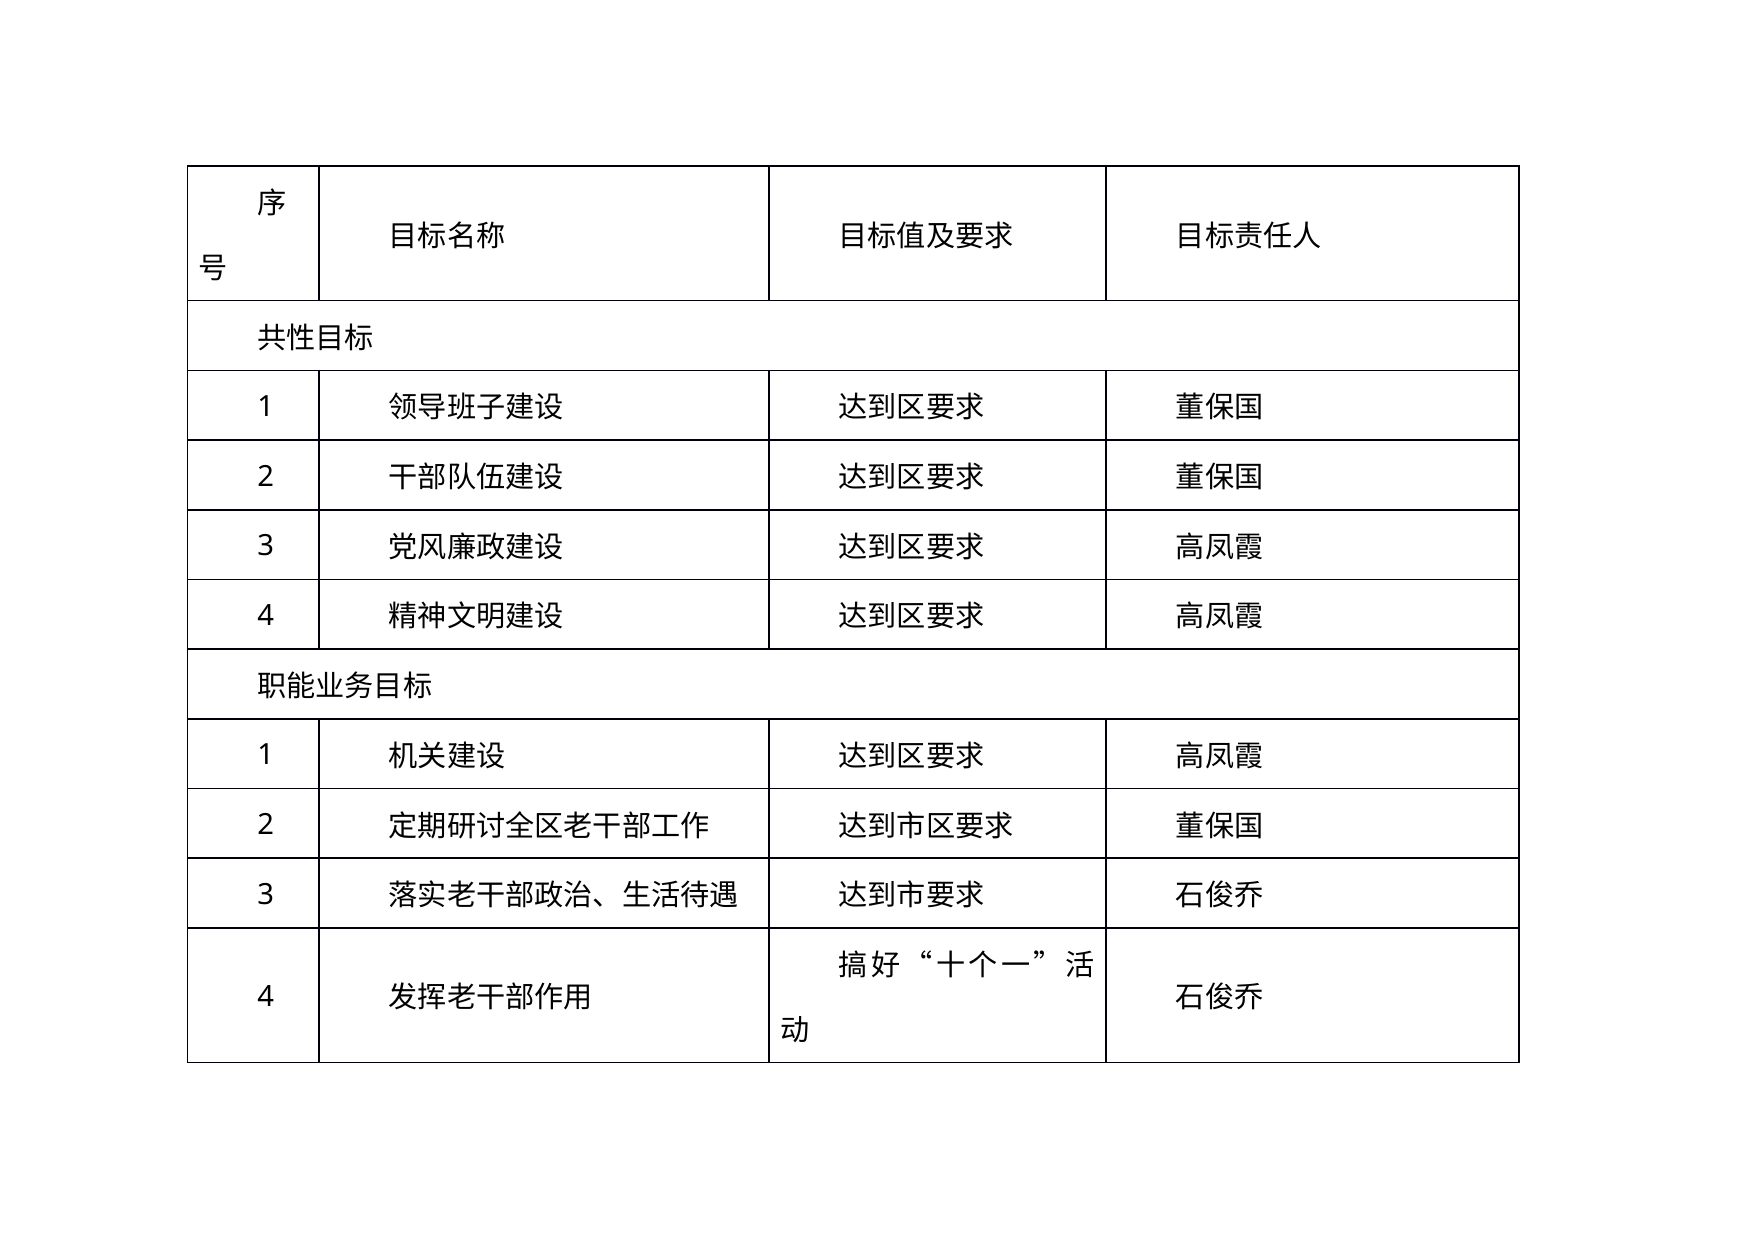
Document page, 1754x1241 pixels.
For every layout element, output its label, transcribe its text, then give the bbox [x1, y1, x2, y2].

table_header 序号 [188, 167, 318, 300]
table_cell 4 [188, 580, 318, 648]
table_cell 石俊乔 [1107, 859, 1518, 927]
table_cell 达到区要求 [770, 720, 1105, 788]
table_cell 2 [188, 441, 318, 509]
table_cell 达到区要求 [770, 441, 1105, 509]
table_cell 职能业务目标 [188, 650, 1518, 718]
table_cell 定期研讨全区老干部工作 [320, 789, 768, 857]
table_cell 机关建设 [320, 720, 768, 788]
table_cell 精神文明建设 [320, 580, 768, 648]
table_cell 石俊乔 [1107, 929, 1518, 1062]
table_cell 搞好“十个一”活动 [770, 929, 1105, 1062]
table_cell 董保国 [1107, 441, 1518, 509]
table_cell 2 [188, 789, 318, 857]
table_cell 达到市区要求 [770, 789, 1105, 857]
table_cell 干部队伍建设 [320, 441, 768, 509]
table_cell 党风廉政建设 [320, 511, 768, 578]
table_cell 达到市要求 [770, 859, 1105, 927]
table_header 目标责任人 [1107, 167, 1518, 300]
table_cell 落实老干部政治、生活待遇 [320, 859, 768, 927]
table_cell 董保国 [1107, 789, 1518, 857]
table_cell 3 [188, 511, 318, 578]
table_header 目标值及要求 [770, 167, 1105, 300]
table_cell 1 [188, 720, 318, 788]
table_cell 3 [188, 859, 318, 927]
table_cell 1 [188, 371, 318, 439]
table_cell 达到区要求 [770, 511, 1105, 578]
table_cell 领导班子建设 [320, 371, 768, 439]
table_cell 董保国 [1107, 371, 1518, 439]
table_cell 达到区要求 [770, 580, 1105, 648]
table_cell 4 [188, 929, 318, 1062]
table_cell 高凤霞 [1107, 720, 1518, 788]
table_cell 达到区要求 [770, 371, 1105, 439]
table_cell 发挥老干部作用 [320, 929, 768, 1062]
table_header 目标名称 [320, 167, 768, 300]
table_cell 高凤霞 [1107, 511, 1518, 578]
table_cell 高凤霞 [1107, 580, 1518, 648]
table_cell 共性目标 [188, 301, 1518, 369]
